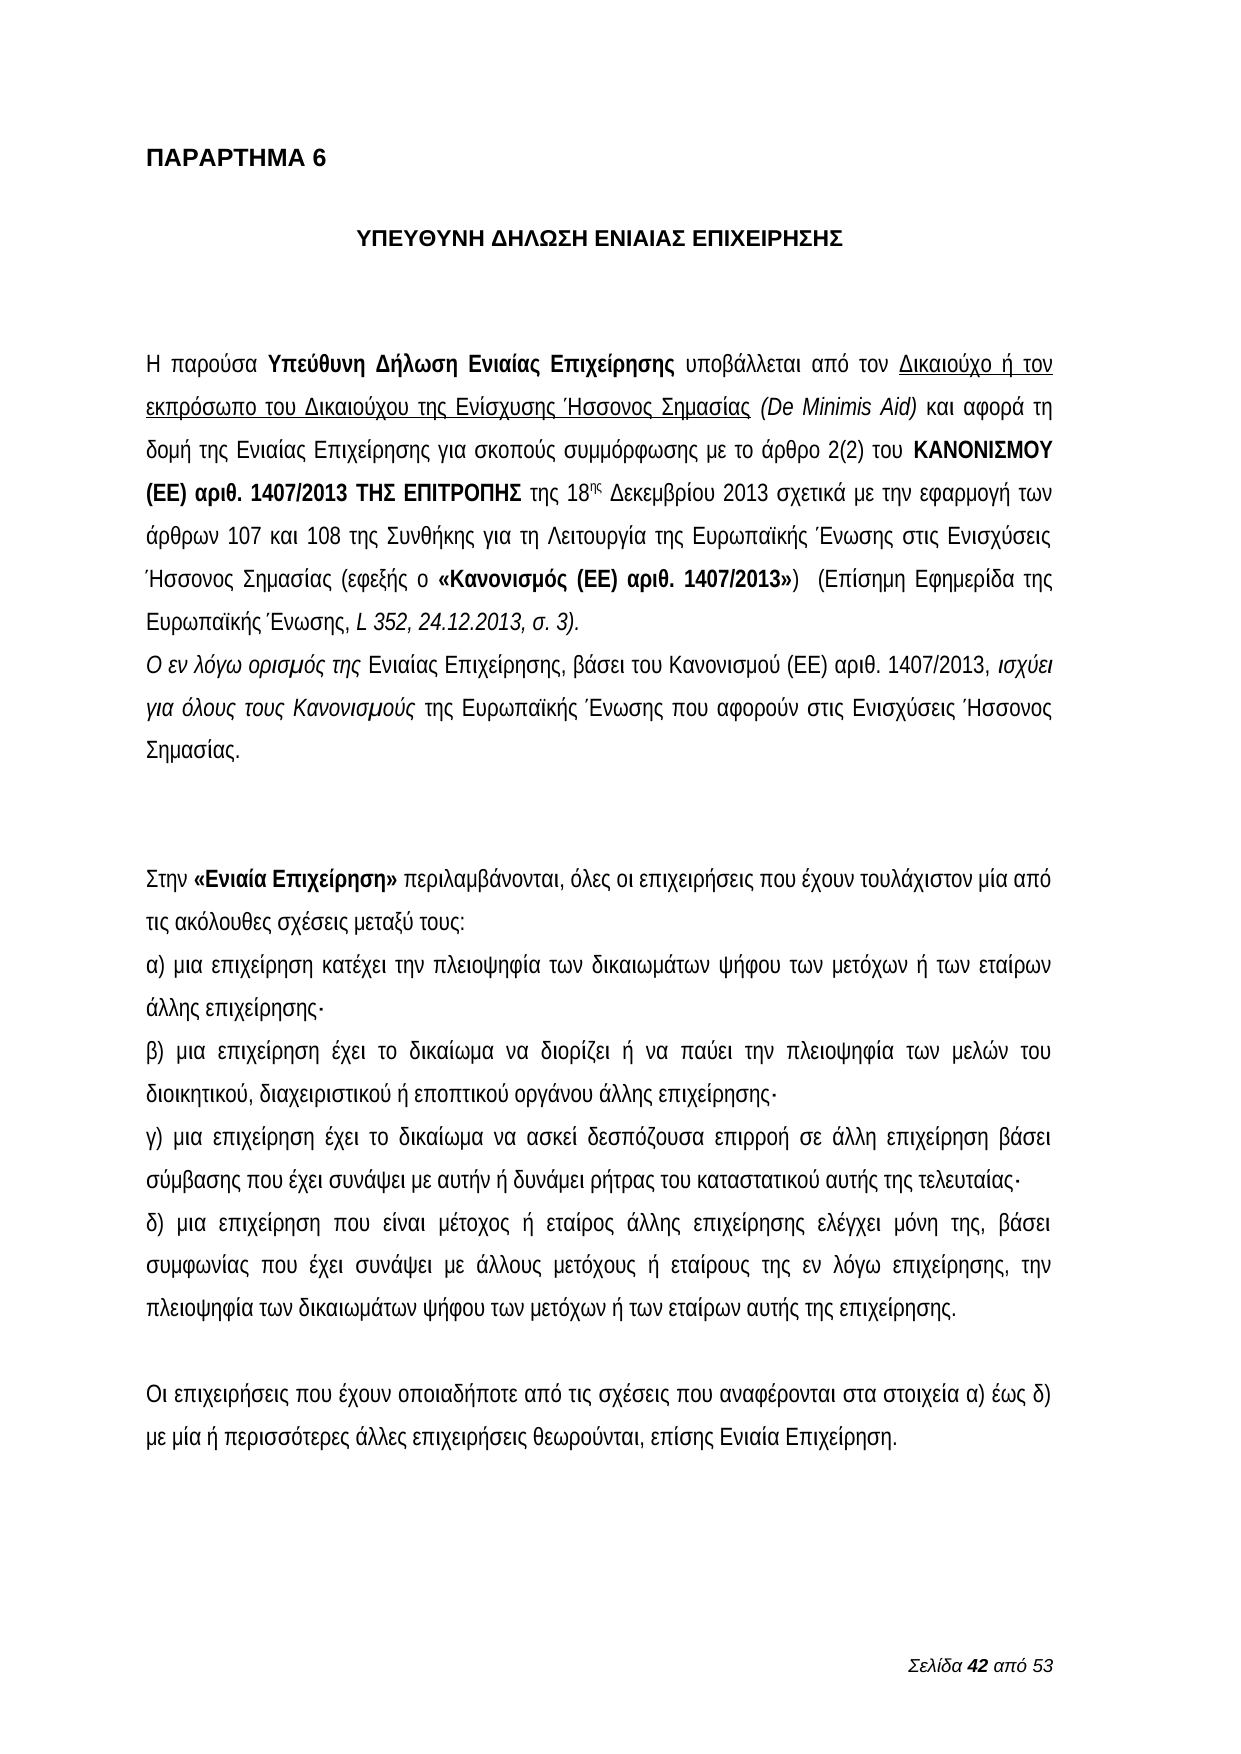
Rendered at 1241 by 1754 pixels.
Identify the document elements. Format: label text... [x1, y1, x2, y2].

text α) μια επιχείρηση κατέχει την πλειοψηφία των δικαιωμάτων ψήφου των μετόχων ή των εταίρων άλλης επιχείρησης· [146, 950, 1053, 1022]
text β) μια επιχείρηση έχει το δικαίωμα να διορίζει ή να παύει την πλειοψηφία των μελών του διοικητικού, διαχειριστικού ή εποπτικού οργάνου άλλης επιχείρησης· [146, 1036, 1053, 1107]
text Ο εν λόγω ορισμός της Ενιαίας Επιχείρησης, βάσει του Κανονισμού (ΕΕ) αριθ. 1407/2013, ισχύει για όλους τους Κανονισμούς της Ευρωπαϊκής Ένωσης που αφορούν στις Ενισχύσεις Ήσσονος Σημασίας. [146, 649, 1053, 764]
text Οι επιχειρήσεις που έχουν οποιαδήποτε από τις σχέσεις που αναφέρονται στα στοιχεία α) έως δ) με μία ή περισσότερες άλλες επιχειρήσεις θεωρούνται, επίσης Ενιαία Επιχείρηση. [146, 1379, 1053, 1451]
text Η παρούσα Υπεύθυνη Δήλωση Ενιαίας Επιχείρησης υποβάλλεται από τον Δικαιούχο ή τον εκπρόσωπο του Δικαιούχου της Ενίσχυσης Ήσσονος Σημασίας (De Minimis Aid) και αφορά τη δομή της Ενιαίας Επιχείρησης για σκοπούς συμμόρφωσης με το άρθρο 2(2) του ΚΑΝΟΝΙΣΜΟΥ (ΕΕ) αριθ. 1407/2013 ΤΗΣ ΕΠΙΤΡΟΠΗΣ της 18ης Δεκεμβρίου 2013 σχετικά με την εφαρμογή των άρθρων 107 και 108 της Συνθήκης για τη Λειτουργία της Ευρωπαϊκής Ένωσης στις Ενισχύσεις Ήσσονος Σημασίας (εφεξής ο «Κανονισμός (ΕΕ) αριθ. 1407/2013») (Επίσημη Εφημερίδα της Ευρωπαϊκής Ένωσης, L 352, 24.12.2013, σ. 3). [146, 349, 1053, 635]
text δ) μια επιχείρηση που είναι μέτοχος ή εταίρος άλλης επιχείρησης ελέγχει μόνη της, βάσει συμφωνίας που έχει συνάψει με άλλους μετόχους ή εταίρους της εν λόγω επιχείρησης, την πλειοψηφία των δικαιωμάτων ψήφου των μετόχων ή των εταίρων αυτής της επιχείρησης. [146, 1207, 1053, 1322]
text Στην «Ενιαία Επιχείρηση» περιλαμβάνονται, όλες οι επιχειρήσεις που έχουν τουλάχιστον μία από τις ακόλουθες σχέσεις μεταξύ τους: [146, 864, 1053, 936]
text γ) μια επιχείρηση έχει το δικαίωμα να ασκεί δεσπόζουσα επιρροή σε άλλη επιχείρηση βάσει σύμβασης που έχει συνάψει με αυτήν ή δυνάμει ρήτρας του καταστατικού αυτής της τελευταίας· [146, 1122, 1053, 1193]
text ΥΠΕΥΘΥΝΗ ΔΗΛΩΣΗ ΕΝΙΑΙΑΣ ΕΠΙΧΕΙΡΗΣΗΣ [146, 224, 1053, 251]
subtitle ΠΑΡΑΡΤΗΜΑ 6 [146, 143, 1053, 172]
